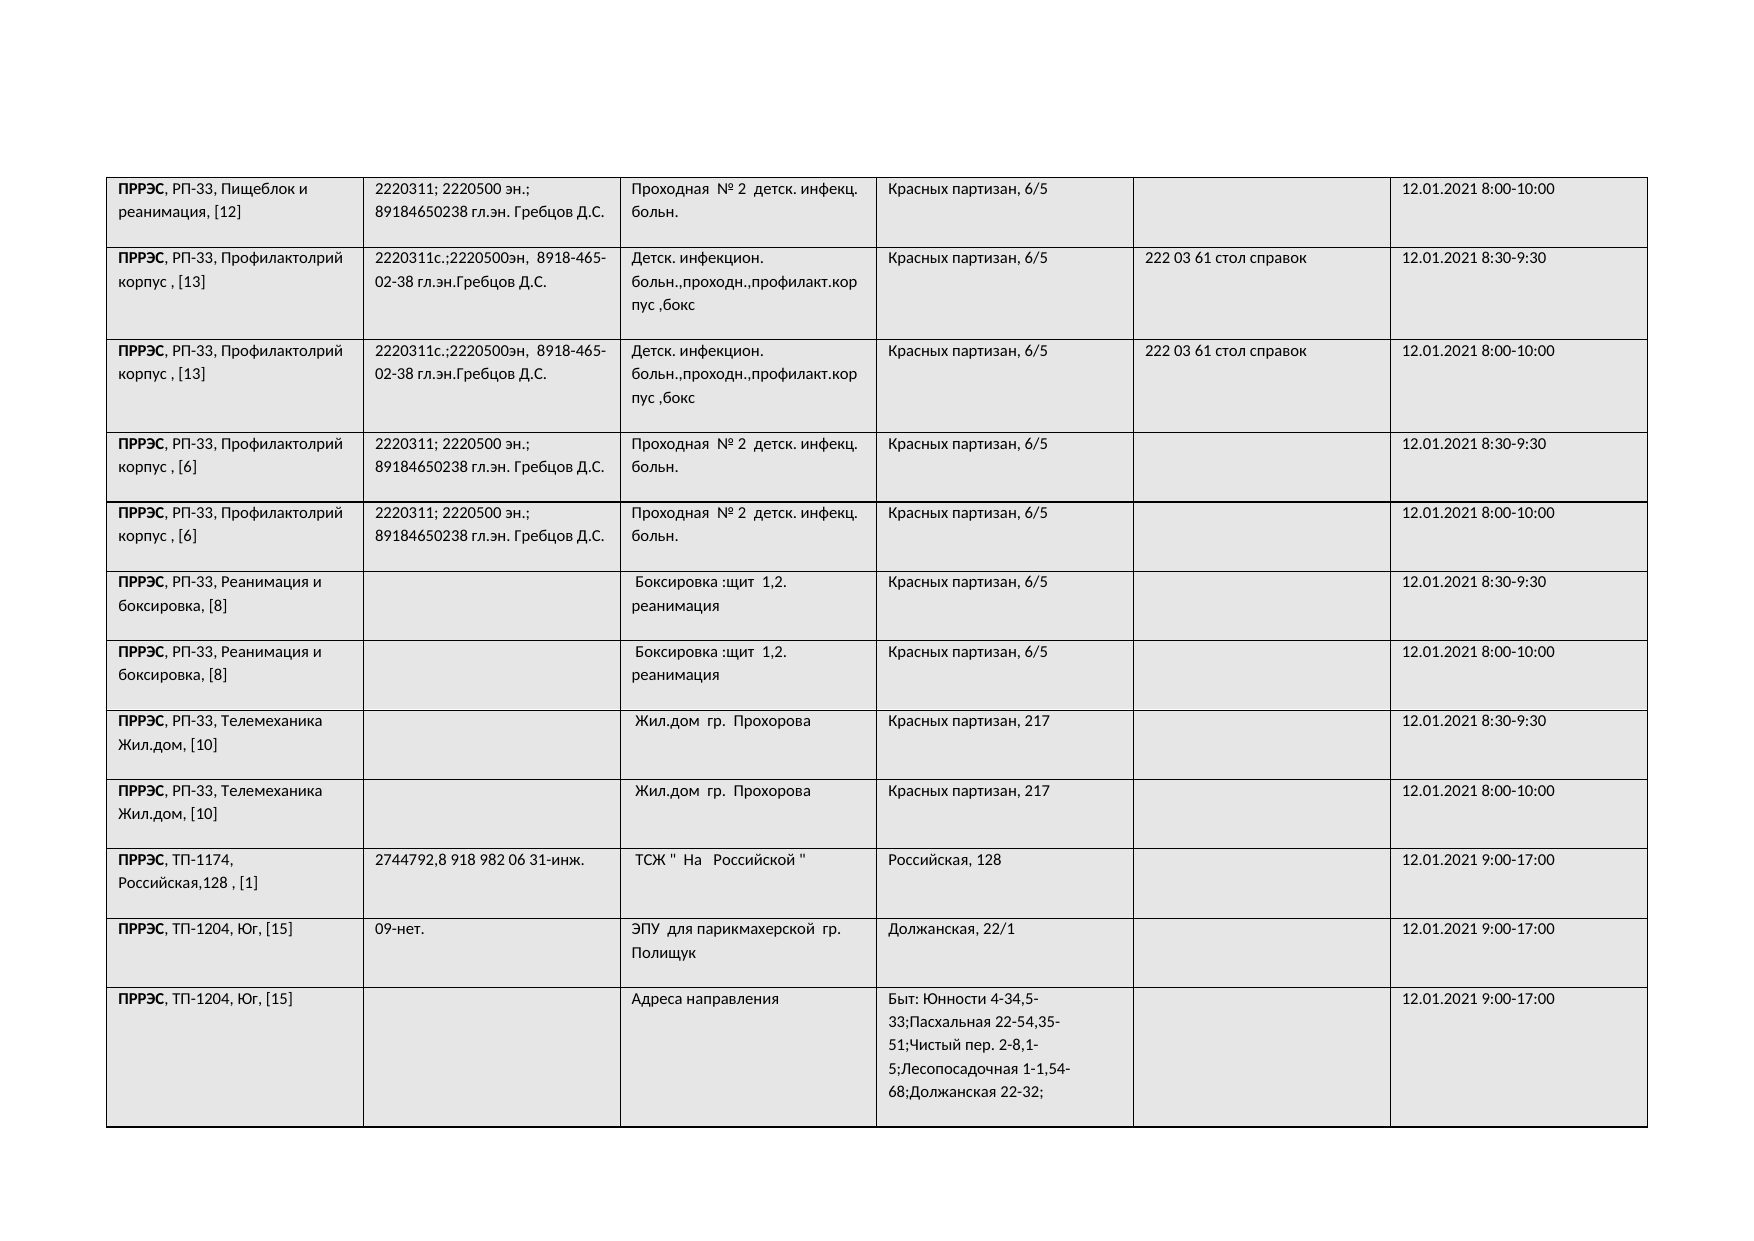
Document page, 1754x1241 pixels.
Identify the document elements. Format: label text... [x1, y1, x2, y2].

table_cell ПРРЭС, ТП-1174, Российская,128 , [1] [107, 849, 363, 918]
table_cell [107, 178, 363, 247]
table_cell Жил.дом гр. Прохорова [621, 780, 876, 848]
table_cell [1134, 711, 1390, 779]
table_cell 222 03 61 стол справок [1134, 340, 1390, 432]
table_cell Адреса направления [621, 988, 876, 1126]
table_cell 09-нет. [364, 919, 620, 987]
table_cell [1134, 780, 1390, 848]
table_cell Боксировка :щит 1,2. реанимация [621, 641, 876, 709]
table_cell [1134, 988, 1390, 1126]
table_cell ПРРЭС, РП-33, Реанимация и боксировка, [8] [107, 641, 363, 709]
table_cell ПРРЭС, РП-33, Профилактолрий корпус , [13] [107, 248, 363, 339]
table_cell [364, 780, 620, 848]
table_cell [877, 178, 1133, 247]
table_cell [1134, 849, 1390, 918]
table_cell [1134, 433, 1390, 501]
table_cell 12.01.2021 8:30-9:30 [1391, 248, 1647, 339]
table_cell Красных партизан, 217 [877, 780, 1133, 848]
table_cell 2220311; 2220500 эн.; 89184650238 гл.эн. Гребцов Д.С. [364, 503, 620, 571]
table_cell [364, 711, 620, 779]
table_cell [1134, 919, 1390, 987]
table_cell 222 03 61 стол справок [1134, 248, 1390, 339]
table_cell Красных партизан, 217 [877, 711, 1133, 779]
table_cell ТСЖ " На Российской " [621, 849, 876, 918]
table_cell Красных партизан, 6/5 [877, 503, 1133, 571]
table_cell 12.01.2021 8:00-10:00 [1391, 641, 1647, 709]
table_cell 2220311с.;2220500эн, 8918-465-02-38 гл.эн.Гребцов Д.С. [364, 340, 620, 432]
table_cell Детск. инфекцион. больн.,проходн.,профилакт.корпус ,бокс [621, 248, 876, 339]
table_cell Красных партизан, 6/5 [877, 340, 1133, 432]
table_cell ПРРЭС, РП-33, Профилактолрий корпус , [13] [107, 340, 363, 432]
table_cell 12.01.2021 8:00-10:00 [1391, 178, 1647, 247]
table_cell ПРРЭС, РП-33, Профилактолрий корпус , [6] [107, 433, 363, 501]
table_cell Жил.дом гр. Прохорова [621, 711, 876, 779]
table_cell ПРРЭС, РП-33, Телемеханика Жил.дом, [10] [107, 780, 363, 848]
table_cell 12.01.2021 8:30-9:30 [1391, 572, 1647, 640]
table_cell [1134, 178, 1390, 247]
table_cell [621, 178, 876, 247]
table_cell 12.01.2021 9:00-17:00 [1391, 919, 1647, 987]
table_cell [1134, 641, 1390, 709]
table_cell Проходная № 2 детск. инфекц. больн. [621, 433, 876, 501]
table_cell 12.01.2021 8:30-9:30 [1391, 433, 1647, 501]
table_cell Красных партизан, 6/5 [877, 433, 1133, 501]
table_cell [364, 988, 620, 1126]
table_cell [364, 572, 620, 640]
table_cell 2220311с.;2220500эн, 8918-465-02-38 гл.эн.Гребцов Д.С. [364, 248, 620, 339]
table_cell ПРРЭС, РП-33, Профилактолрий корпус , [6] [107, 503, 363, 571]
table_cell ПРРЭС, РП-33, Реанимация и боксировка, [8] [107, 572, 363, 640]
table_cell Красных партизан, 6/5 [877, 572, 1133, 640]
table_cell Должанская, 22/1 [877, 919, 1133, 987]
table_cell 2220311; 2220500 эн.; 89184650238 гл.эн. Гребцов Д.С. [364, 433, 620, 501]
table_cell Проходная № 2 детск. инфекц. больн. [621, 503, 876, 571]
table_cell Боксировка :щит 1,2. реанимация [621, 572, 876, 640]
table_cell Красных партизан, 6/5 [877, 641, 1133, 709]
table_cell 12.01.2021 8:00-10:00 [1391, 780, 1647, 848]
table_cell 12.01.2021 9:00-17:00 [1391, 849, 1647, 918]
table_cell ЭПУ для парикмахерской гр. Полищук [621, 919, 876, 987]
table_cell ПРРЭС, ТП-1204, Юг, [15] [107, 919, 363, 987]
table_cell Красных партизан, 6/5 [877, 248, 1133, 339]
table_cell Российская, 128 [877, 849, 1133, 918]
table_cell 12.01.2021 8:00-10:00 [1391, 503, 1647, 571]
table_cell 12.01.2021 8:00-10:00 [1391, 340, 1647, 432]
table_cell 2744792,8 918 982 06 31-инж. [364, 849, 620, 918]
table_cell [364, 641, 620, 709]
table_cell ПРРЭС, РП-33, Телемеханика Жил.дом, [10] [107, 711, 363, 779]
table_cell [364, 178, 620, 247]
table_cell Детск. инфекцион. больн.,проходн.,профилакт.корпус ,бокс [621, 340, 876, 432]
table_cell 12.01.2021 8:30-9:30 [1391, 711, 1647, 779]
table_cell Быт: Юнности 4-34,5-33;Пасхальная 22-54,35-51;Чистый пер. 2-8,1-5;Лесопосадочная 1-1,54-68;Должанская 22-32; [877, 988, 1133, 1126]
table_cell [1391, 988, 1647, 1126]
table_cell [1134, 572, 1390, 640]
table_cell [1134, 503, 1390, 571]
table_cell ПРРЭС, ТП-1204, Юг, [15] [107, 988, 363, 1126]
